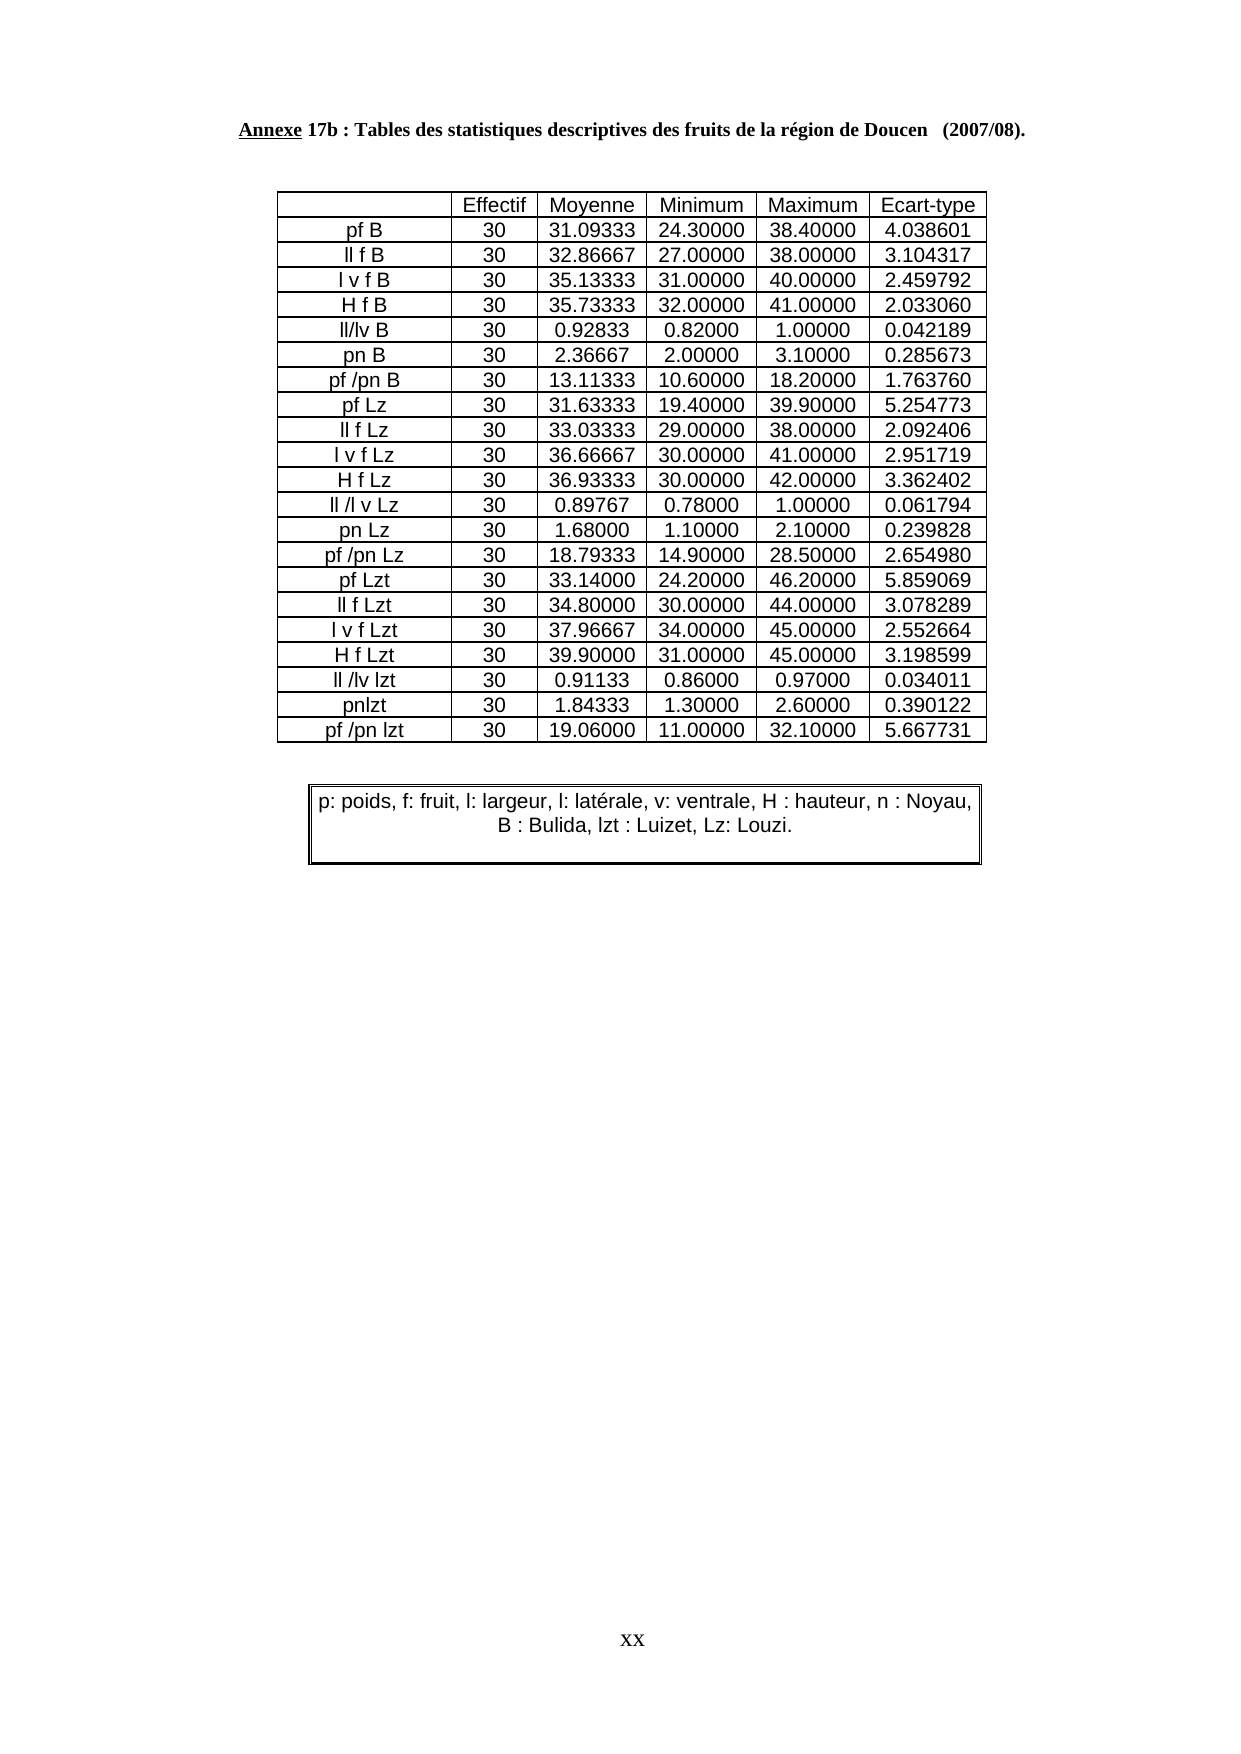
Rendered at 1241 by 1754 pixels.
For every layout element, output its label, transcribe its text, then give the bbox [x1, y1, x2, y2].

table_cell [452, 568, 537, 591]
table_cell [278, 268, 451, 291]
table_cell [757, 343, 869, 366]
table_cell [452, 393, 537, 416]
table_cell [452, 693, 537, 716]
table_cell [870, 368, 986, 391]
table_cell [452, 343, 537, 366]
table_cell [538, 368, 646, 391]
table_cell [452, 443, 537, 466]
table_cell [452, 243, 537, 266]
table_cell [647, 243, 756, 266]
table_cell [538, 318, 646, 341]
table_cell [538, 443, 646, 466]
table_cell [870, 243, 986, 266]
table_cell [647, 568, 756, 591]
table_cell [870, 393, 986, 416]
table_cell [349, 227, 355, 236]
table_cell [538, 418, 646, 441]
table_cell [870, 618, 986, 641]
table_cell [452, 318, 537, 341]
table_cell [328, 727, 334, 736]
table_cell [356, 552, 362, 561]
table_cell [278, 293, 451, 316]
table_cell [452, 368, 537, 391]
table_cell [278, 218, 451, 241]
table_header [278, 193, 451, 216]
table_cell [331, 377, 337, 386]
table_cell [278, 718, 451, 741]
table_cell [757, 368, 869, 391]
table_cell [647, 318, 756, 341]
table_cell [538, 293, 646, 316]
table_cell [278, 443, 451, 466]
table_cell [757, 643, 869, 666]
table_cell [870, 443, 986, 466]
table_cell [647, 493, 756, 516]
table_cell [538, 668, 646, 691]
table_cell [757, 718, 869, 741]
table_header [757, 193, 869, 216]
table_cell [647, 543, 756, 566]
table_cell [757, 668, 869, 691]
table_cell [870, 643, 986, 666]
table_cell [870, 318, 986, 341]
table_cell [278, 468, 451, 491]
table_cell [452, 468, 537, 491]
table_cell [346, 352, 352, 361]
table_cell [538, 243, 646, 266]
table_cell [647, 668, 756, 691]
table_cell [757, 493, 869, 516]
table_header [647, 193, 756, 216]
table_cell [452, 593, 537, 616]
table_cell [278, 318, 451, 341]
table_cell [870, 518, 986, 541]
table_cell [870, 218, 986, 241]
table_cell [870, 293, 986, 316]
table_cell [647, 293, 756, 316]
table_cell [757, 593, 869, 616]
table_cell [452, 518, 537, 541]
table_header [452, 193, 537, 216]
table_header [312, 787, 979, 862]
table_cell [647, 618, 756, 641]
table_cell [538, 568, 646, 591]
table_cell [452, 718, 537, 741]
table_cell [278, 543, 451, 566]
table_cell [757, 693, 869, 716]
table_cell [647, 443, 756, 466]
text Annexe 17b : Tables des statistiques descriptives des fruits de la région de Doucen (2007/08). [118, 118, 1146, 141]
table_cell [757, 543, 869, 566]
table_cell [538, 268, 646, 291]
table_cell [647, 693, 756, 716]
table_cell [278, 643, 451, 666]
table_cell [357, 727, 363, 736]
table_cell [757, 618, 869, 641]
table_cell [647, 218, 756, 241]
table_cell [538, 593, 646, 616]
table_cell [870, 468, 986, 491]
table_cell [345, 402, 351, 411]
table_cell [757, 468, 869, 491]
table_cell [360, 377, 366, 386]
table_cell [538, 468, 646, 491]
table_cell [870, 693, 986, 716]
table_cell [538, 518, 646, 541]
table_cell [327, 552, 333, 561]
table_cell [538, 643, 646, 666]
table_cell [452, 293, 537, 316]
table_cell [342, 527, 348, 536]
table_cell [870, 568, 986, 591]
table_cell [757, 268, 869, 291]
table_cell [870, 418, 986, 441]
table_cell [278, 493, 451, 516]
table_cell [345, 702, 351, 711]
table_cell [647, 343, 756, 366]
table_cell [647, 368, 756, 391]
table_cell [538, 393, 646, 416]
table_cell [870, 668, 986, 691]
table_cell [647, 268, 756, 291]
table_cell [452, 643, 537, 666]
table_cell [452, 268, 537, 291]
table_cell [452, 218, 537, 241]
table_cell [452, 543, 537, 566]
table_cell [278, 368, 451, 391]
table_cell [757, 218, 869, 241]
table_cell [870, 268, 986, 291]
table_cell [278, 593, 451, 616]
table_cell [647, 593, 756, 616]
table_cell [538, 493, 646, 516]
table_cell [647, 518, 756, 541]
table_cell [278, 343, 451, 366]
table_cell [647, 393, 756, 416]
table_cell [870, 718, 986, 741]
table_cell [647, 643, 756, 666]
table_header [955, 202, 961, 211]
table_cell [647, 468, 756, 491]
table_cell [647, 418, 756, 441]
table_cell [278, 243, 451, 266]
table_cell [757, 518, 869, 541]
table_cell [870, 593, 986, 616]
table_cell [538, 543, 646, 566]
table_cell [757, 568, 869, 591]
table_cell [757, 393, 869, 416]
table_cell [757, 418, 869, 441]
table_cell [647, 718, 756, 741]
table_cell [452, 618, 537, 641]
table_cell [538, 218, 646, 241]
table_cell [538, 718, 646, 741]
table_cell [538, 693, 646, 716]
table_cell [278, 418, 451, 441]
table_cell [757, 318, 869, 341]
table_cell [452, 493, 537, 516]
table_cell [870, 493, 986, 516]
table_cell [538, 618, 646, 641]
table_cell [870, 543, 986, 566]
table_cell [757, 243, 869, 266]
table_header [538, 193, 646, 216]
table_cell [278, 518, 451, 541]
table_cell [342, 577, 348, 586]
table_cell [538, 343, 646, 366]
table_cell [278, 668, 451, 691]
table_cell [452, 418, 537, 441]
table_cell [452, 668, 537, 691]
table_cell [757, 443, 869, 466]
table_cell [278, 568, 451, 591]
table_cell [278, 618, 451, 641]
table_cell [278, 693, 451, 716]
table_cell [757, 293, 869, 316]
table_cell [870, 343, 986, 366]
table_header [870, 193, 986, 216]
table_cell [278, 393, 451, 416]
